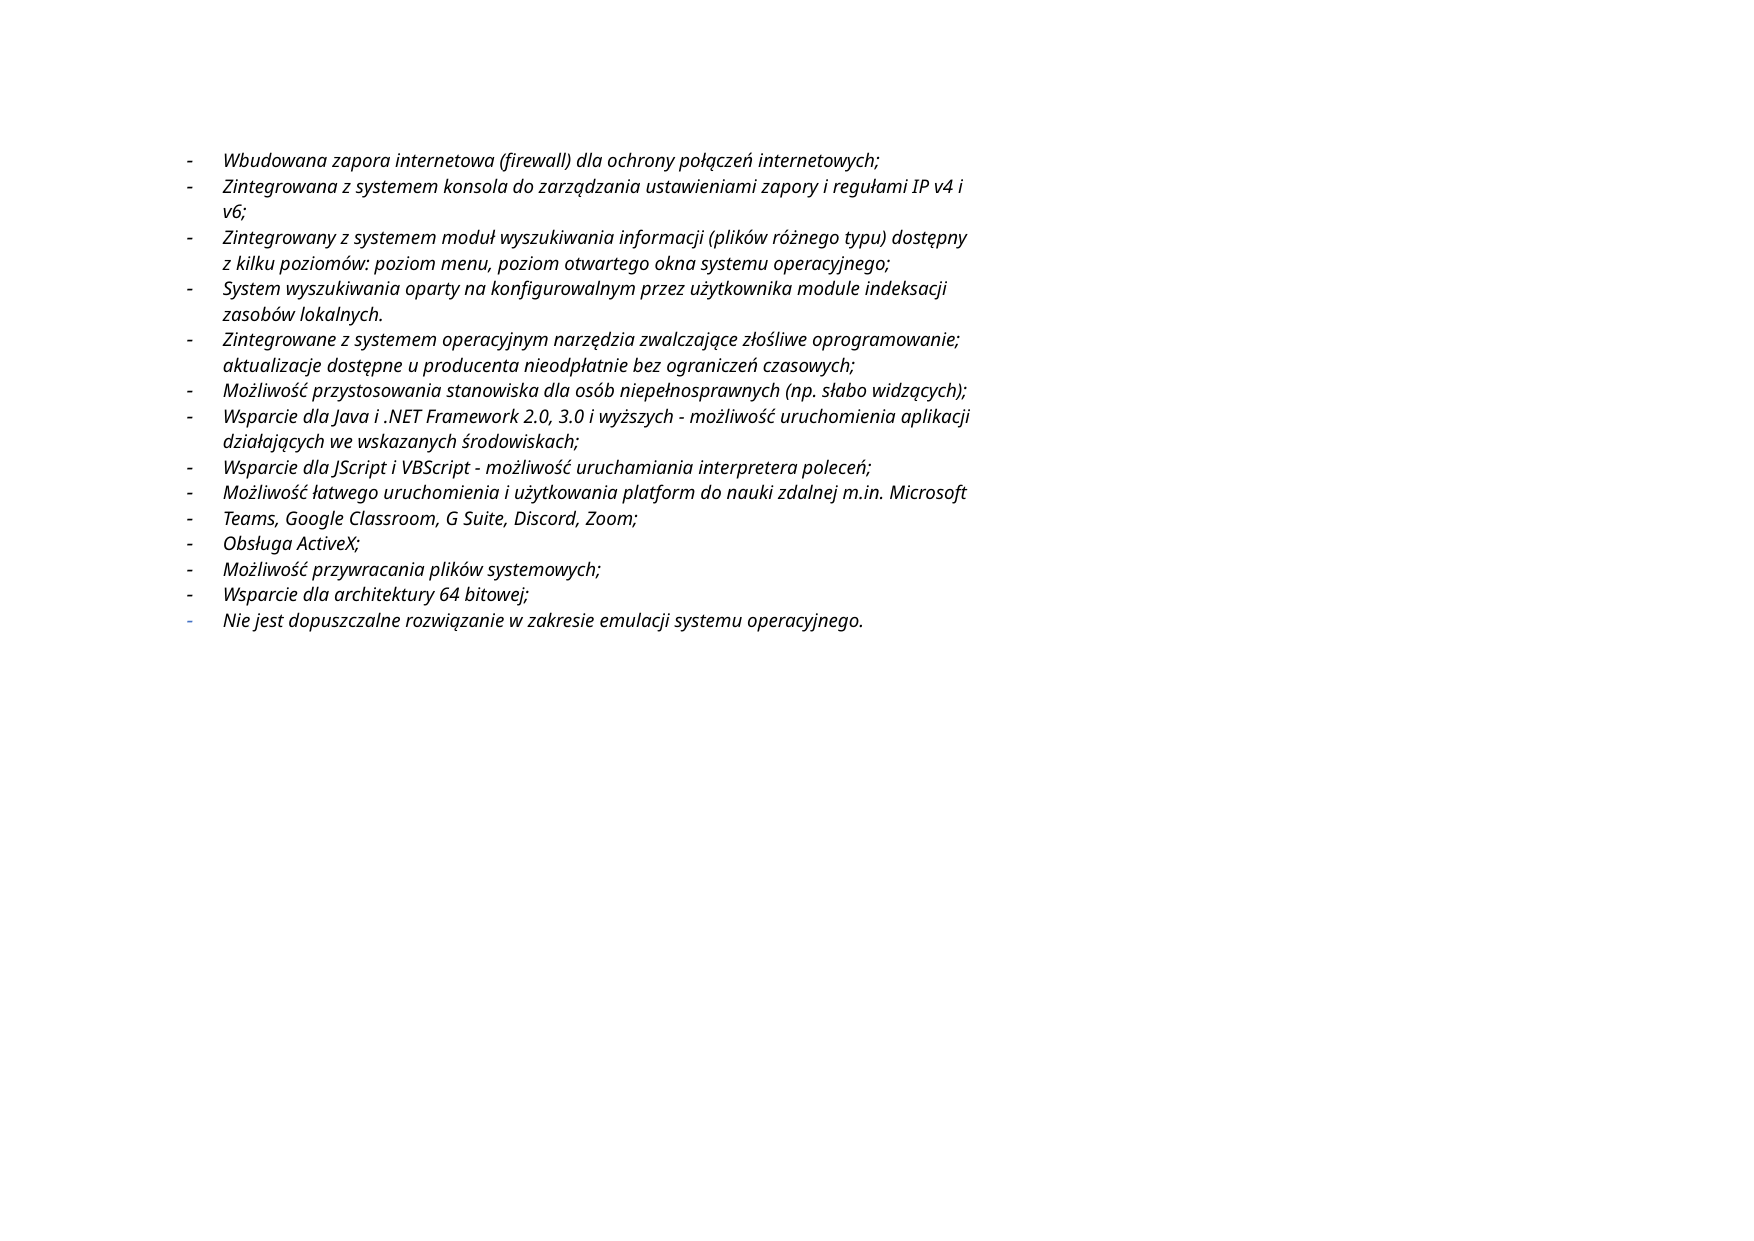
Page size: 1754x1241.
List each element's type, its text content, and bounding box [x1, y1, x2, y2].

list Wsparcie dla architektury 64 bitowej; [185, 582, 1606, 607]
list Wbudowana zapora internetowa (firewall) dla ochrony połączeń internetowych; [185, 148, 1606, 173]
text v6; [223, 199, 1606, 224]
text zasobów lokalnych. [223, 301, 1606, 326]
text działających we wskazanych środowiskach; [223, 428, 1606, 454]
list System wyszukiwania oparty na konfigurowalnym przez użytkownika module indeksacji [185, 275, 1606, 301]
list Teams, Google Classroom, G Suite, Discord, Zoom; [185, 505, 1606, 531]
list Możliwość łatwego uruchomienia i użytkowania platform do nauki zdalnej m.in. Microsoft [185, 479, 1606, 505]
list Możliwość przywracania plików systemowych; [185, 556, 1606, 582]
text aktualizacje dostępne u producenta nieodpłatnie bez ograniczeń czasowych; [223, 352, 1606, 377]
list Nie jest dopuszczalne rozwiązanie w zakresie emulacji systemu operacyjnego. [185, 607, 1606, 664]
text z kilku poziomów: poziom menu, poziom otwartego okna systemu operacyjnego; [223, 250, 1606, 275]
list Zintegrowane z systemem operacyjnym narzędzia zwalczające złośliwe oprogramowanie; [185, 326, 1606, 352]
list Zintegrowana z systemem konsola do zarządzania ustawieniami zapory i regułami IP v4 i [185, 173, 1606, 199]
list Wsparcie dla JScript i VBScript - możliwość uruchamiania interpretera poleceń; [185, 454, 1606, 479]
list Wsparcie dla Java i .NET Framework 2.0, 3.0 i wyższych - możliwość uruchomienia aplikacji [185, 403, 1606, 428]
list Zintegrowany z systemem moduł wyszukiwania informacji (plików różnego typu) dostępny [185, 224, 1606, 250]
list Obsługa ActiveX; [185, 531, 1606, 556]
list Możliwość przystosowania stanowiska dla osób niepełnosprawnych (np. słabo widzących); [185, 377, 1606, 403]
